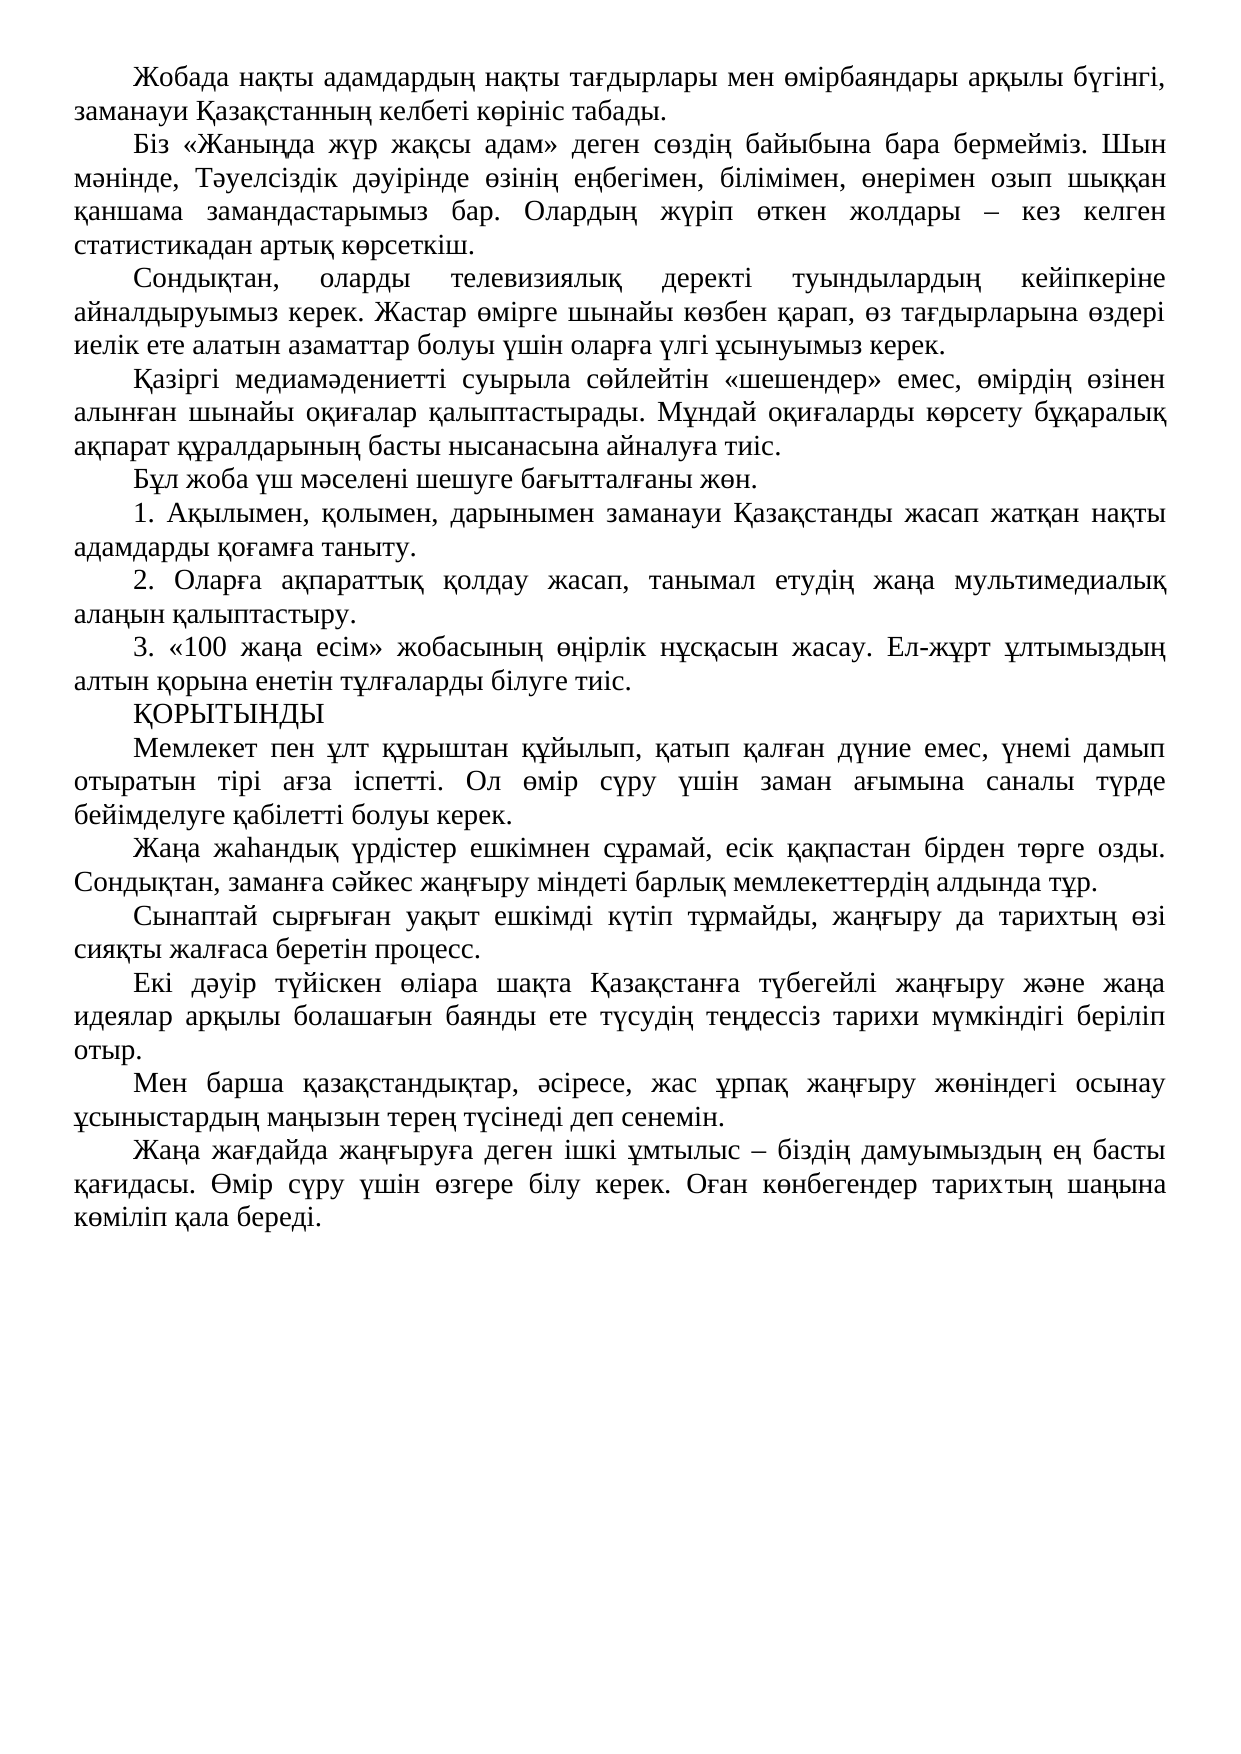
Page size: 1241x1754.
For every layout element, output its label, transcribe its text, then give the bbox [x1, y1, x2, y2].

text Біз «Жаныңда жүр жақсы адам» деген сөздің байыбына бара бермейміз. Шын мәнінде, Тәуелсіздік дәуірінде өзінің еңбегімен, білімімен, өнерімен озып шыққан қаншама замандастарымыз бар. Олардың жүріп өткен жолдары – кез келген статистикадан артық көрсеткіш. [74, 126, 1167, 260]
text Жаңа жағдайда жаңғыруға деген ішкі ұмтылыс – біздің дамуымыздың ең басты қағидасы. Өмір сүру үшін өзгере білу керек. Оған көнбегендер тарихтың шаңына көміліп қала береді. [74, 1132, 1167, 1233]
text Жобада нақты адамдардың нақты тағдырлары мен өмірбаяндары арқылы бүгінгі, заманауи Қазақстанның келбеті көрініс табады. [74, 59, 1167, 126]
text Екі дәуір түйіскен өліара шақта Қазақстанға түбегейлі жаңғыру және жаңа идеялар арқылы болашағын баянды ете түсудің теңдессіз тарихи мүмкіндігі беріліп отыр. [74, 965, 1167, 1065]
text Бұл жоба үш мәселені шешуге бағытталғаны жөн. [74, 462, 1167, 495]
text Қазіргі медиамәдениетті суырыла сөйлейтін «шешендер» емес, өмірдің өзінен алынған шынайы оқиғалар қалыптастырады. Мұндай оқиғаларды көрсету бұқаралық ақпарат құралдарының басты нысанасына айналуға тиіс. [74, 361, 1167, 462]
text 3. «100 жаңа есім» жобасының өңірлік нұсқасын жасау. Ел-жұрт ұлтымыздың алтын қорына енетін тұлғаларды білуге тиіс. [74, 629, 1167, 696]
text Жаңа жаһандық үрдістер ешкімнен сұрамай, есік қақпастан бірден төрге озды. Сондықтан, заманға сәйкес жаңғыру міндеті барлық мемлекеттердің алдында тұр. [74, 831, 1167, 898]
text 1. Ақылымен, қолымен, дарынымен заманауи Қазақстанды жасап жатқан нақты адамдарды қоғамға таныту. [74, 495, 1167, 562]
text Сынаптай сырғыған уақыт ешкімді күтіп тұрмайды, жаңғыру да тарихтың өзі сияқты жалғаса беретін процесс. [74, 898, 1167, 965]
text Мен барша қазақстандықтар, әсіресе, жас ұрпақ жаңғыру жөніндегі осынау ұсыныстардың маңызын терең түсінеді деп сенемін. [74, 1065, 1167, 1132]
text Мемлекет пен ұлт құрыштан құйылып, қатып қалған дүние емес, үнемі дамып отыратын тірі ағза іспетті. Ол өмір сүру үшін заман ағымына саналы түрде бейімделуге қабілетті болуы керек. [74, 730, 1167, 831]
text ҚОРЫТЫНДЫ [74, 696, 1167, 730]
text 2. Оларға ақпараттық қолдау жасап, танымал етудің жаңа мультимедиалық алаңын қалыптастыру. [74, 562, 1167, 629]
text Сондықтан, оларды телевизиялық деректі туындылардың кейіпкеріне айналдыруымыз керек. Жастар өмірге шынайы көзбен қарап, өз тағдырларына өздері иелік ете алатын азаматтар болуы үшін оларға үлгі ұсынуымыз керек. [74, 260, 1167, 361]
